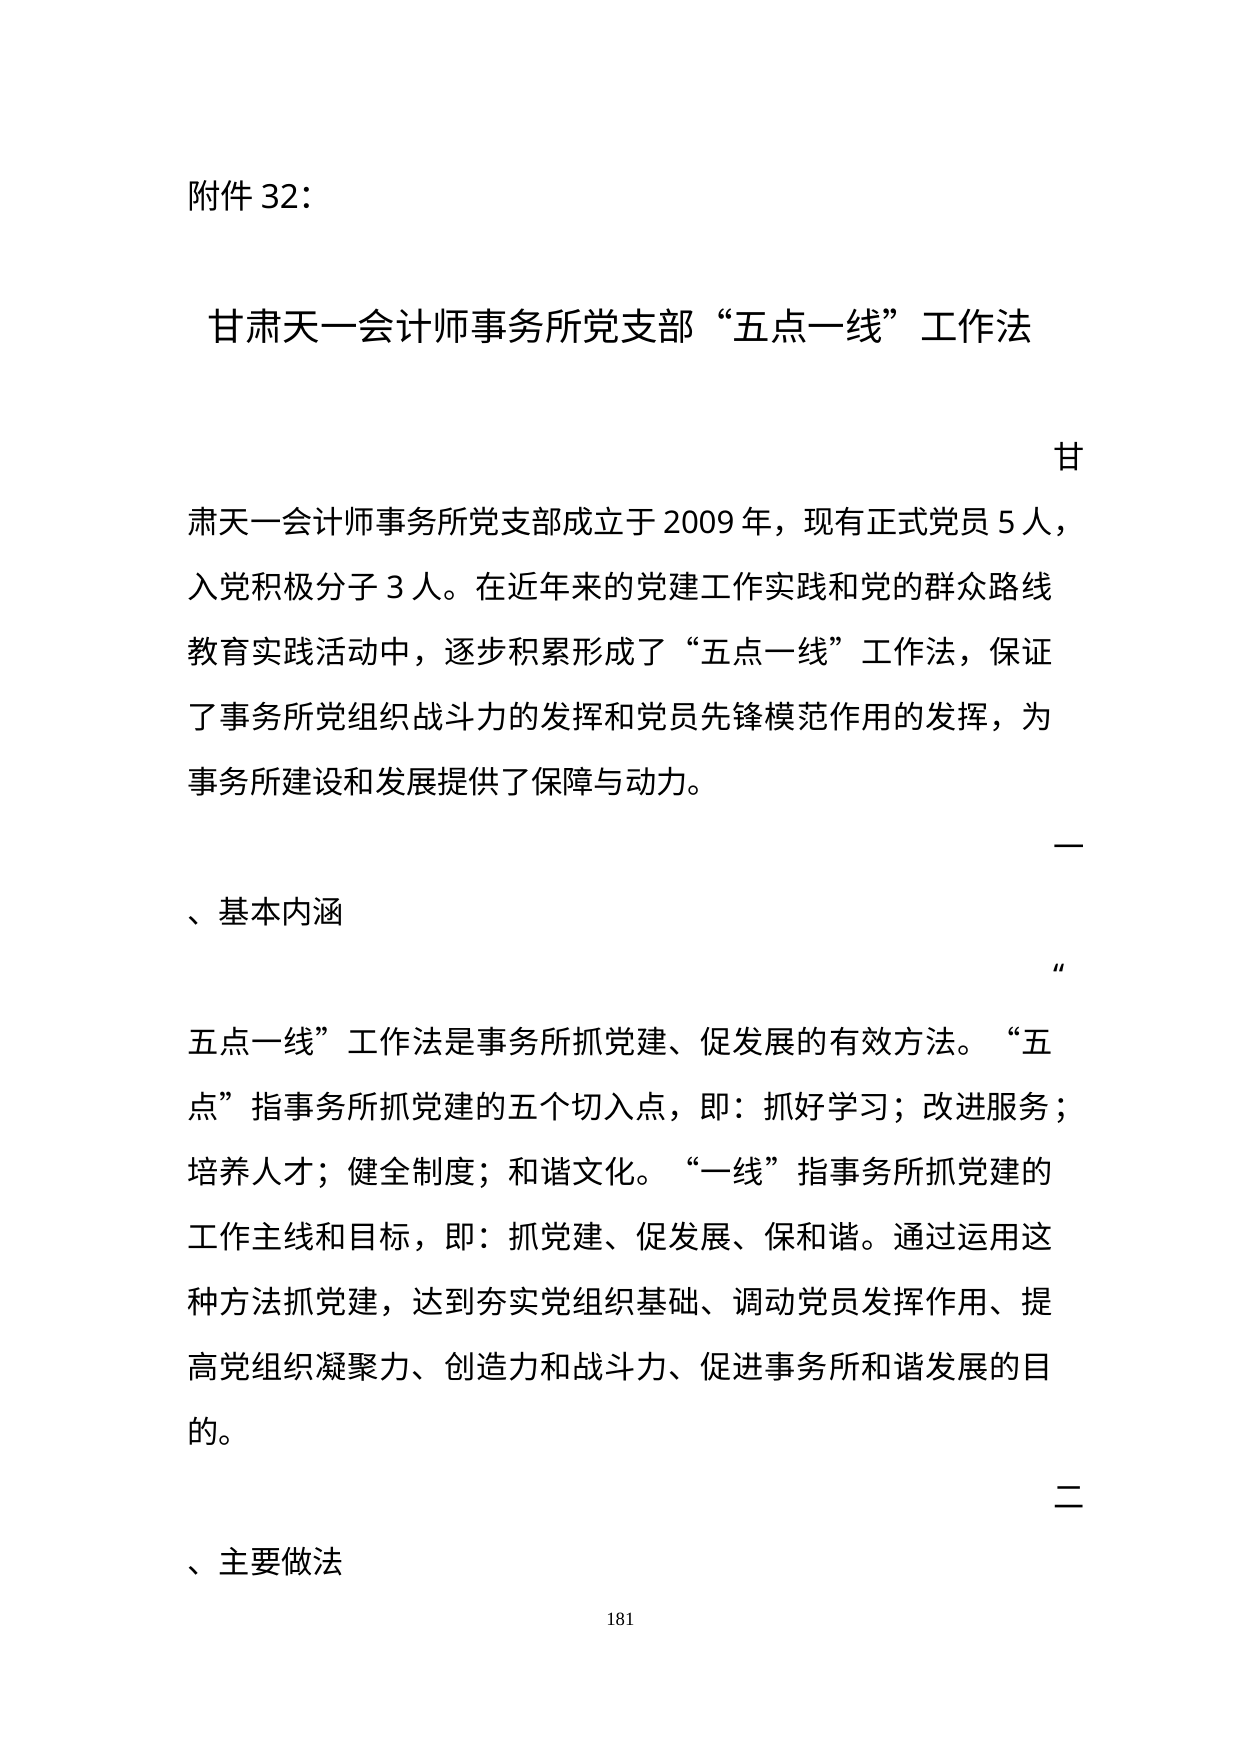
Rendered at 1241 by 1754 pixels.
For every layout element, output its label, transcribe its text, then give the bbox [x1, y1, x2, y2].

text 甘肃天一会计师事务所党支部“五点一线”工作法 [187, 292, 1053, 357]
text 二、主要做法 [187, 1462, 1053, 1592]
text “五点一线”工作法是事务所抓党建、促发展的有效方法。“五点”指事务所抓党建的五个切入点，即：抓好学习；改进服务；培养人才；健全制度；和谐文化。“一线”指事务所抓党建的工作主线和目标，即：抓党建、促发展、保和谐。通过运用这种方法抓党建，达到夯实党组织基础、调动党员发挥作用、提高党组织凝聚力、创造力和战斗力、促进事务所和谐发展的目的。 [187, 942, 1053, 1462]
text 甘肃天一会计师事务所党支部成立于2009年，现有正式党员5人，入党积极分子3人。在近年来的党建工作实践和党的群众路线教育实践活动中，逐步积累形成了“五点一线”工作法，保证了事务所党组织战斗力的发挥和党员先锋模范作用的发挥，为事务所建设和发展提供了保障与动力。 [187, 422, 1053, 812]
text 附件32： [187, 162, 1053, 227]
text 一、基本内涵 [187, 812, 1053, 942]
